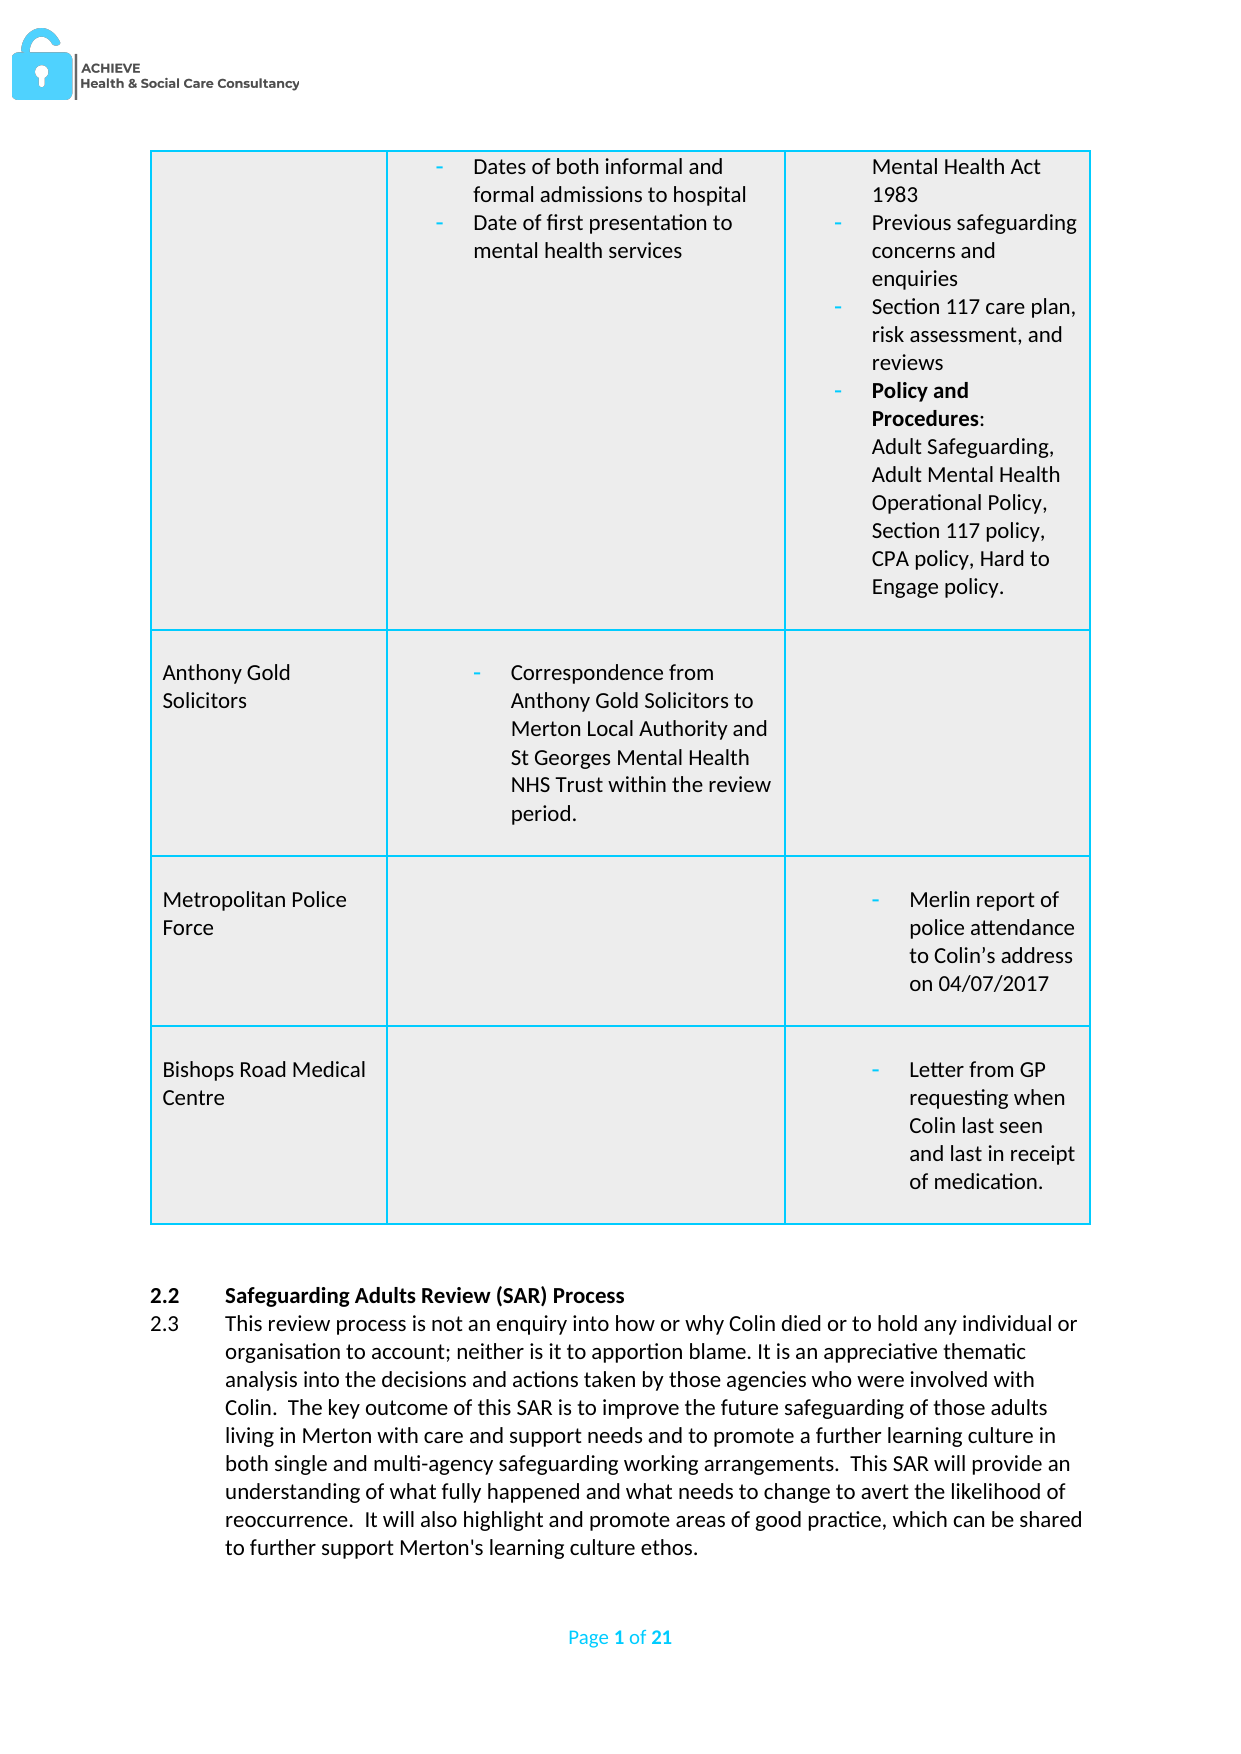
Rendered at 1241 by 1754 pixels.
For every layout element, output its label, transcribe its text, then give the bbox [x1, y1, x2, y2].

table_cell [786, 152, 1089, 628]
picture [12, 28, 299, 100]
table_cell Metropolitan Police Force [152, 857, 386, 1025]
table_cell [388, 857, 784, 1025]
table_cell Correspondence from Anthony Gold Solicitors to Merton Local Authority and St Georges Mental Health NHS Trust within the review period. [388, 631, 784, 855]
table_cell Bishops Road Medical Centre [152, 1027, 386, 1223]
text 2.3 This review process is not an enquiry into how or why Colin died or to hold any individual or organisation to account; neither is it to apportion blame. It is an appreciative thematic analysis into the decisions and actions taken by those agencies who were involved with Colin. The key outcome of this SAR is to improve the future safeguarding of those adults living in Merton with care and support needs and to promote a further learning culture in both single and multi-agency safeguarding working arrangements. This SAR will provide an understanding of what fully happened and what needs to change to avert the likelihood of reoccurrence. It will also highlight and promote areas of good practice, which can be shared to further support Merton's learning culture ethos. [150, 1309, 1090, 1561]
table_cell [388, 152, 784, 628]
table_cell Letter from GP requesting when Colin last seen and last in receipt of medication. [786, 1027, 1089, 1223]
table_cell Anthony Gold Solicitors [152, 631, 386, 855]
table_cell Merlin report of police attendance to Colin’s address on 04/07/2017 [786, 857, 1089, 1025]
table_cell [388, 1027, 784, 1223]
table_cell [786, 631, 1089, 855]
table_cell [152, 152, 386, 628]
text 2.2 Safeguarding Adults Review (SAR) Process [150, 1281, 1090, 1309]
